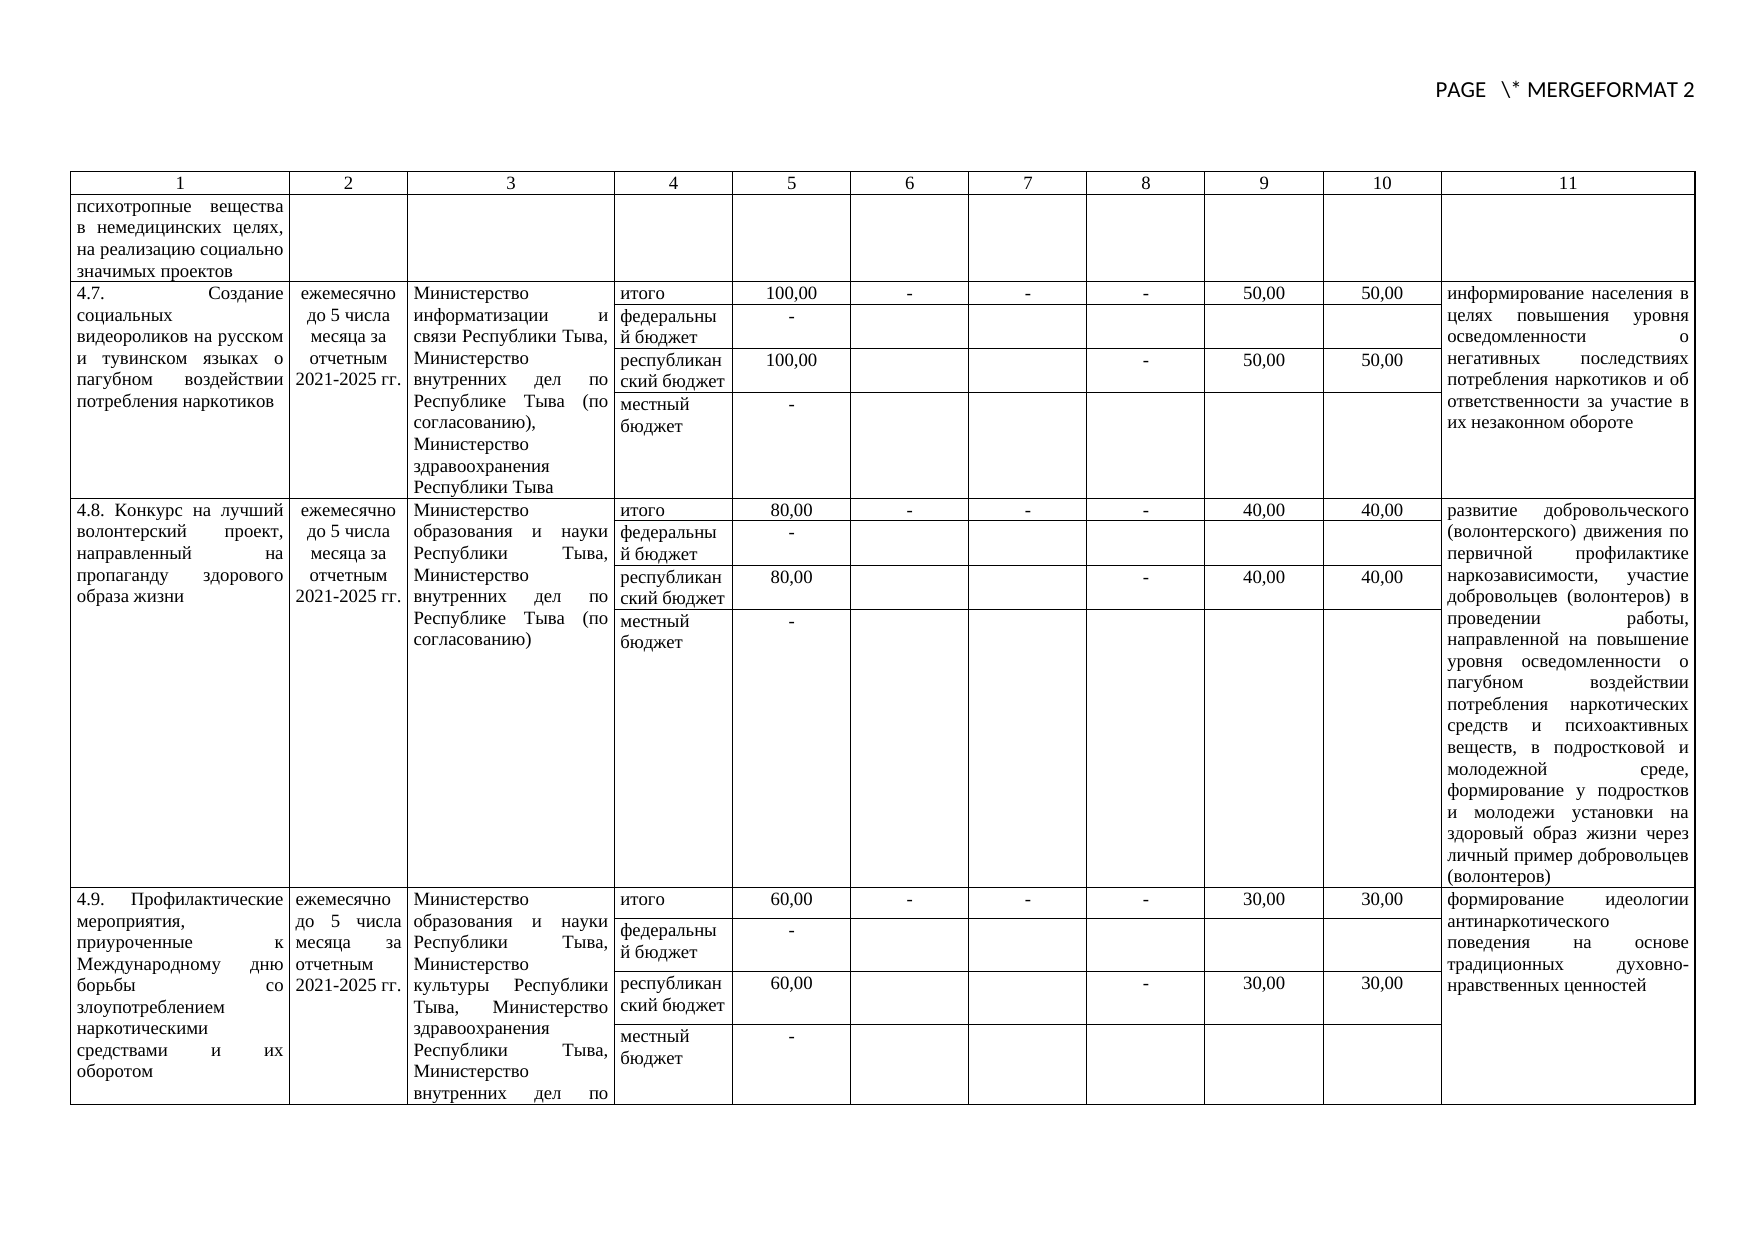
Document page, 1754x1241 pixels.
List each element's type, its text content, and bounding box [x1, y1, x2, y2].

table_cell [969, 919, 1086, 971]
table_cell [1087, 1025, 1204, 1103]
table_cell 30,00 [1324, 888, 1441, 918]
table_cell [851, 1025, 968, 1103]
table_cell 100,00 [733, 282, 850, 304]
table_cell [1087, 521, 1204, 564]
table_cell - [733, 393, 850, 498]
table_cell [1442, 195, 1694, 281]
table_cell [1087, 919, 1204, 971]
table_cell развитие добровольческого (волонтерского) движения по первичной профилактике наркозависимости, участие добровольцев (волонтеров) в проведении работы, направленной на повышение уровня осведомленности о пагубном воздействии потребления наркотических средств и психоактивных веществ, в подростковой и молодежной среде, формирование у подростков и молодежи установки на здоровый образ жизни через личный пример добровольцев (волонтеров) [1442, 499, 1694, 887]
table_cell 30,00 [1205, 888, 1323, 918]
table_cell - [1087, 888, 1204, 918]
table_cell - [851, 499, 968, 520]
table_cell итого [615, 282, 732, 304]
table_cell [969, 1025, 1086, 1103]
table_cell местный бюджет [615, 1025, 732, 1103]
table_cell ежемесячно до 5 числа месяца за отчетным 2021-2025 гг. [290, 888, 407, 1103]
table_cell - [851, 282, 968, 304]
table_cell [969, 393, 1086, 498]
table_cell [408, 195, 614, 281]
table_cell [969, 305, 1086, 348]
table_cell психотропные вещества в немедицинских целях, на реализацию социально значимых проектов [71, 195, 289, 281]
table_cell федеральный бюджет [615, 521, 732, 564]
table_cell ежемесячно до 5 числа месяца за отчетным 2021-2025 гг. [290, 282, 407, 498]
table_cell 4.7. Создание социальных видеороликов на русском и тувинском языках о пагубном воздействии потребления наркотиков [71, 282, 289, 498]
table_header 7 [969, 172, 1086, 194]
table_cell формирование идеологии антинаркотического поведения на основе традиционных духовно-нравственных ценностей [1442, 888, 1694, 1103]
table_cell итого [615, 888, 732, 918]
table_cell [1324, 521, 1441, 564]
table_cell 80,00 [733, 566, 850, 609]
table_cell 4.9. Профилактические мероприятия, приуроченные к Международному дню борьбы со злоупотреблением наркотическими средствами и их оборотом [71, 888, 289, 1103]
table_cell [1087, 610, 1204, 887]
table_cell [851, 566, 968, 609]
table_cell [1324, 195, 1441, 281]
table_cell [290, 195, 407, 281]
table_cell [851, 195, 968, 281]
table_cell [969, 349, 1086, 392]
table_cell республиканский бюджет [615, 566, 732, 609]
table_cell 30,00 [1324, 972, 1441, 1024]
table_header 4 [615, 172, 732, 194]
table_header 3 [408, 172, 614, 194]
table_cell - [969, 282, 1086, 304]
table_cell местный бюджет [615, 393, 732, 498]
table_cell [969, 972, 1086, 1024]
table_cell [1205, 610, 1323, 887]
table_cell - [851, 888, 968, 918]
table_cell - [733, 521, 850, 564]
table_cell итого [615, 499, 732, 520]
table_cell [851, 919, 968, 971]
table_cell [615, 195, 732, 281]
table_cell [1087, 305, 1204, 348]
table_cell [1205, 919, 1323, 971]
table_cell [1087, 195, 1204, 281]
table_cell [733, 195, 850, 281]
table_cell [1205, 195, 1323, 281]
table_cell - [733, 305, 850, 348]
table_cell [851, 305, 968, 348]
table_cell республиканский бюджет [615, 349, 732, 392]
table_header 8 [1087, 172, 1204, 194]
table_cell [969, 195, 1086, 281]
table_header 6 [851, 172, 968, 194]
table_cell [1324, 1025, 1441, 1103]
table_cell 40,00 [1205, 566, 1323, 609]
table_cell [969, 521, 1086, 564]
table_cell [1205, 393, 1323, 498]
table_cell [1324, 305, 1441, 348]
table_cell ежемесячно до 5 числа месяца за отчетным 2021-2025 гг. [290, 499, 407, 887]
table_cell республиканский бюджет [615, 972, 732, 1024]
table_cell 50,00 [1205, 349, 1323, 392]
table_cell 4.8. Конкурс на лучший волонтерский проект, направленный на пропаганду здорового образа жизни [71, 499, 289, 887]
table_cell [851, 349, 968, 392]
table_cell [1205, 1025, 1323, 1103]
table_cell федеральный бюджет [615, 305, 732, 348]
table_cell 60,00 [733, 888, 850, 918]
table_cell 30,00 [1205, 972, 1323, 1024]
table_cell [851, 393, 968, 498]
table_cell [1087, 393, 1204, 498]
table_cell [1205, 305, 1323, 348]
table_cell 80,00 [733, 499, 850, 520]
table_cell 40,00 [1324, 566, 1441, 609]
table_header 1 [71, 172, 289, 194]
table_cell местный бюджет [615, 610, 732, 887]
table_cell - [1087, 972, 1204, 1024]
table_cell 60,00 [733, 972, 850, 1024]
table_cell [851, 972, 968, 1024]
table_header 5 [733, 172, 850, 194]
table_cell [1324, 610, 1441, 887]
table_cell - [969, 499, 1086, 520]
table_cell [851, 610, 968, 887]
table_cell [1324, 393, 1441, 498]
table_header 11 [1442, 172, 1694, 194]
table_header 2 [290, 172, 407, 194]
table_cell 50,00 [1324, 349, 1441, 392]
table_cell - [733, 1025, 850, 1103]
table_cell [1205, 521, 1323, 564]
table_cell - [969, 888, 1086, 918]
table_cell [969, 566, 1086, 609]
table_cell - [1087, 349, 1204, 392]
table_cell - [1087, 282, 1204, 304]
table_cell - [733, 919, 850, 971]
table_cell [1324, 919, 1441, 971]
table_cell 50,00 [1324, 282, 1441, 304]
table_cell 40,00 [1205, 499, 1323, 520]
table_cell Министерство образования и науки Республики Тыва, Министерство внутренних дел по Республике Тыва (по согласованию) [408, 499, 614, 887]
table_cell Министерство образования и науки Республики Тыва, Министерство культуры Республики Тыва, Министерство здравоохранения Республики Тыва, Министерство внутренних дел по Республике Тыва (по согласованию) [408, 888, 614, 1103]
table_cell - [733, 610, 850, 887]
table_cell информирование населения в целях повышения уровня осведомленности о негативных последствиях потребления наркотиков и об ответственности за участие в их незаконном обороте [1442, 282, 1694, 498]
table_cell [851, 521, 968, 564]
table_header 9 [1205, 172, 1323, 194]
table_cell - [1087, 566, 1204, 609]
table_cell [969, 610, 1086, 887]
table_cell федеральный бюджет [615, 919, 732, 971]
table_header 10 [1324, 172, 1441, 194]
table_cell Министерство информатизации и связи Республики Тыва, Министерство внутренних дел по Республике Тыва (по согласованию), Министерство здравоохранения Республики Тыва [408, 282, 614, 498]
table_cell 40,00 [1324, 499, 1441, 520]
table_cell 100,00 [733, 349, 850, 392]
table_cell 50,00 [1205, 282, 1323, 304]
table_cell - [1087, 499, 1204, 520]
